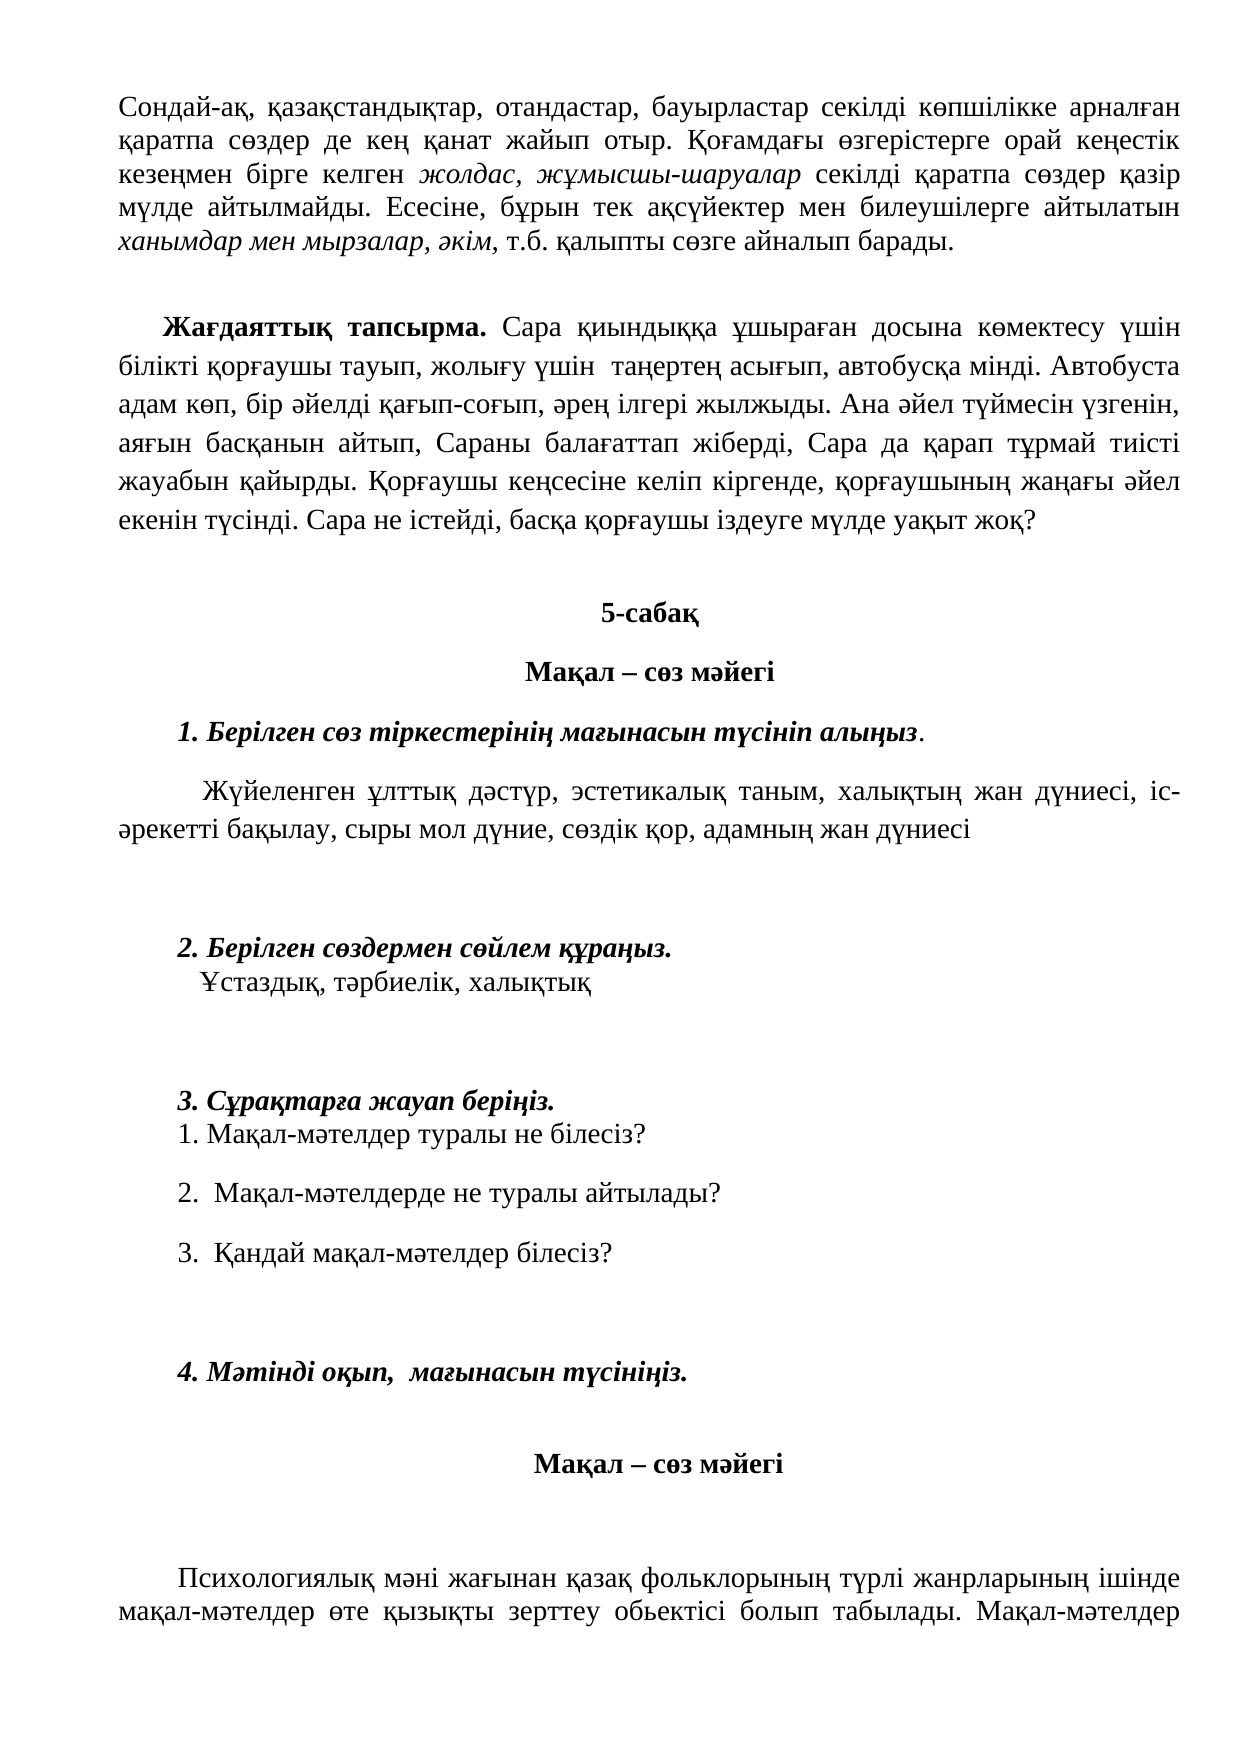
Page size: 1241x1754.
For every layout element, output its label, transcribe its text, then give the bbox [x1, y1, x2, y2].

text Мақал – сөз мәйегі [118, 654, 1181, 688]
text Мақал – сөз мәйегі [118, 1447, 1181, 1480]
text 1. Мақал-мәтелдер туралы не білесіз? [118, 1116, 1181, 1150]
text Жағдаяттық тапсырма. Сара қиындыққа ұшыраған досына көмектесу үшін білікті қорғаушы тауып, жолығу үшін таңертең асығып, автобусқа мінді. Автобуста адам көп, бір әйелді қағып-соғып, әрең ілгері жылжыды. Ана әйел түймесін үзгенін, аяғын басқанын айтып, Сараны балағаттап жіберді, Сара да қарап тұрмай тиісті жауабын қайырды. Қорғаушы кеңсесіне келіп кіргенде, қорғаушының жаңағы әйел екенін түсінді. Сара не істейді, басқа қорғаушы іздеуге мүлде уақыт жоқ? [118, 309, 1181, 536]
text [118, 1560, 1181, 1627]
text 2. Мақал-мәтелдерде не туралы айтылады? [118, 1176, 1181, 1209]
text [118, 89, 1181, 256]
text 4. Мәтінді оқып, мағынасын түсініңіз. [118, 1354, 1181, 1387]
text Жүйеленген ұлттық дәстүр, эстетикалық таным, халықтың жан дүниесі, іс-әрекетті бақылау, сыры мол дүние, сөздік қор, адамның жан дүниесі [118, 773, 1181, 845]
text Ұстаздық, тәрбиелік, халықтық [118, 964, 1181, 997]
text 3. Сұрақтарға жауап беріңіз. [118, 1083, 1181, 1116]
text 2. Берілген сөздермен сөйлем құраңыз. [118, 930, 1181, 964]
text 5-сабақ [118, 595, 1181, 628]
text 3. Қандай мақал-мәтелдер білесіз? [118, 1235, 1181, 1268]
text 1. Берілген сөз тіркестерінің мағынасын түсініп алыңыз. [118, 714, 1181, 747]
